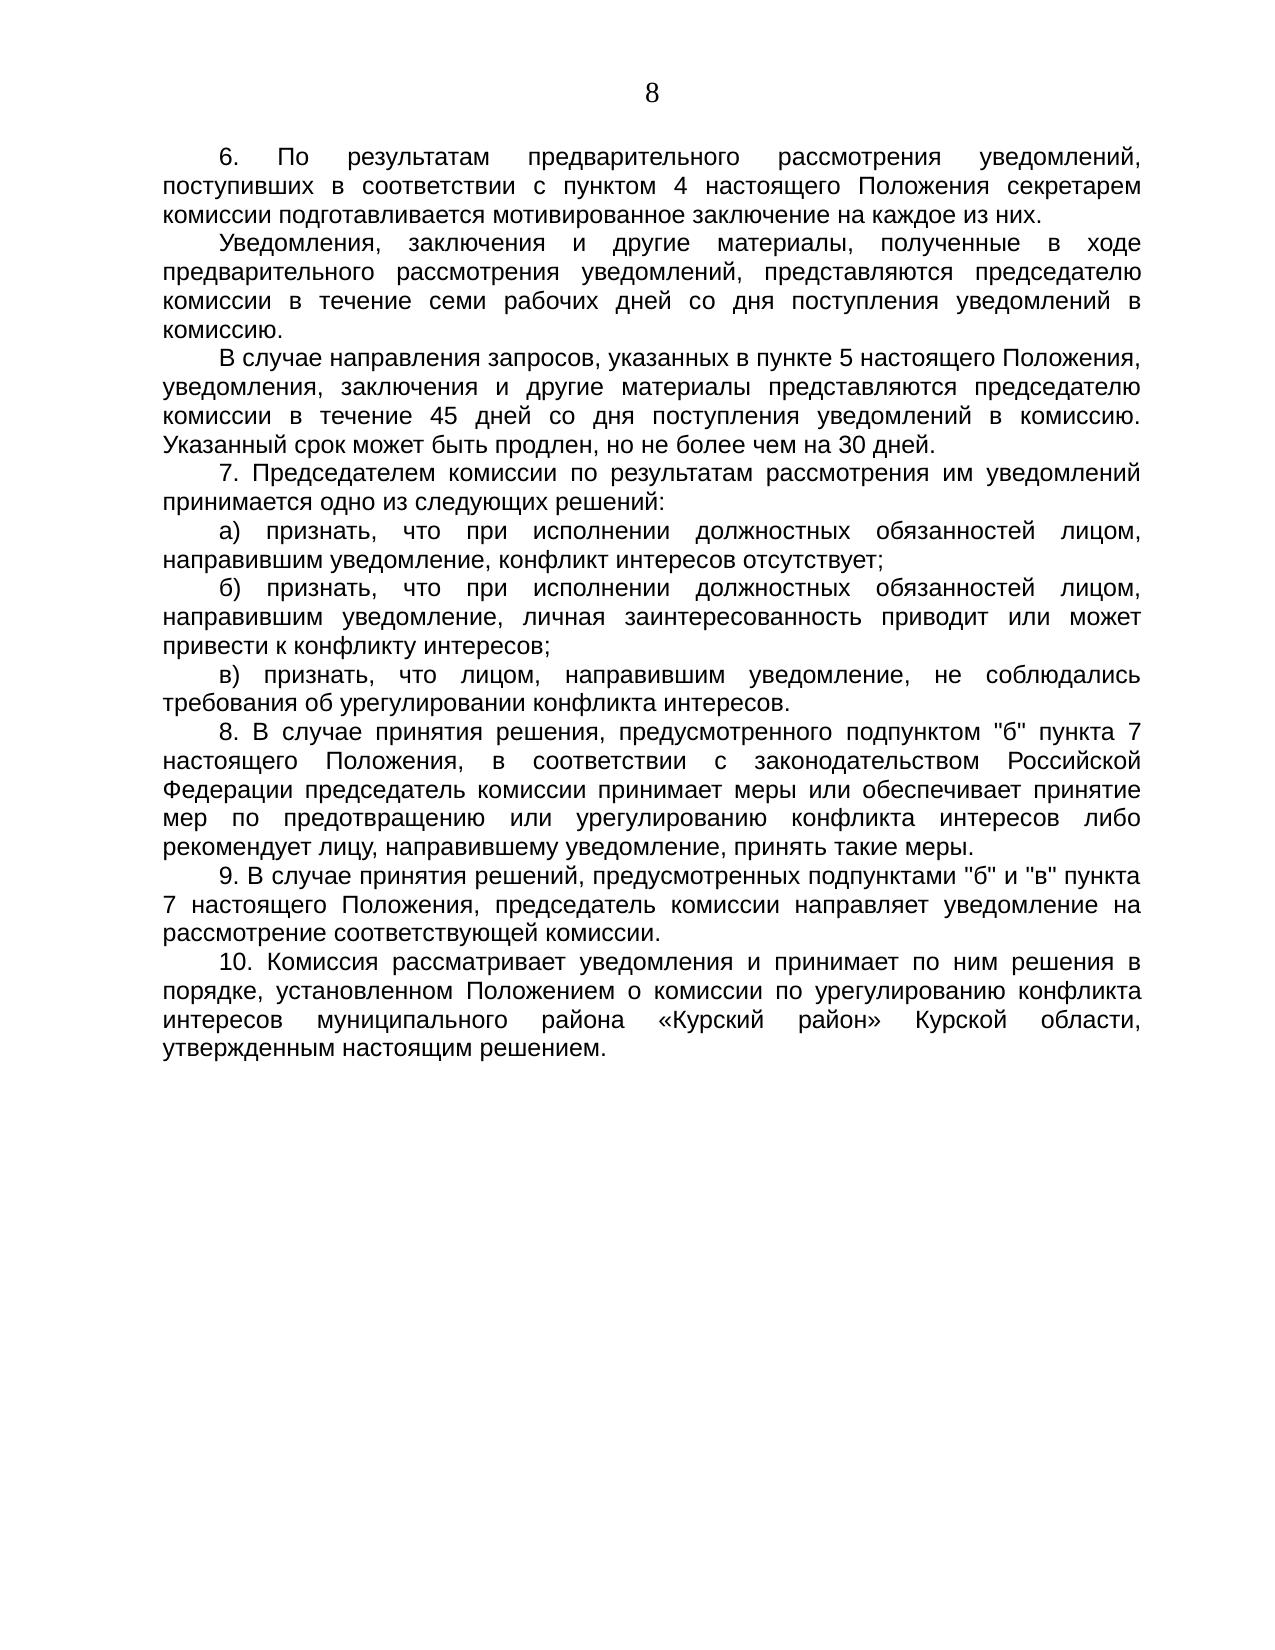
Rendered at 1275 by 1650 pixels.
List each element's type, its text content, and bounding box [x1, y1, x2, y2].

text 7. Председателем комиссии по результатам рассмотрения им уведомлений принимается одно из следующих решений: [162, 458, 1142, 516]
text а) признать, что при исполнении должностных обязанностей лицом, направившим уведомление, конфликт интересов отсутствует; [162, 516, 1142, 573]
text 6. По результатам предварительного рассмотрения уведомлений, поступивших в соответствии с пунктом 4 настоящего Положения секретарем комиссии подготавливается мотивированное заключение на каждое из них. [162, 142, 1142, 228]
text б) признать, что при исполнении должностных обязанностей лицом, направившим уведомление, личная заинтересованность приводит или может привести к конфликту интересов; [162, 573, 1142, 659]
text Уведомления, заключения и другие материалы, полученные в ходе предварительного рассмотрения уведомлений, представляются председателю комиссии в течение семи рабочих дней со дня поступления уведомлений в комиссию. [162, 228, 1142, 343]
text В случае направления запросов, указанных в пункте 5 настоящего Положения, уведомления, заключения и другие материалы представляются председателю комиссии в течение 45 дней со дня поступления уведомлений в комиссию. Указанный срок может быть продлен, но не более чем на 30 дней. [162, 343, 1142, 458]
text 9. В случае принятия решений, предусмотренных подпунктами "б" и "в" пункта 7 настоящего Положения, председатель комиссии направляет уведомление на рассмотрение соответствующей комиссии. [162, 861, 1142, 947]
text в) признать, что лицом, направившим уведомление, не соблюдались требования об урегулировании конфликта интересов. [162, 659, 1142, 717]
text 10. Комиссия рассматривает уведомления и принимает по ним решения в порядке, установленном Положением о комиссии по урегулированию конфликта интересов муниципального района «Курский район» Курской области, утвержденным настоящим решением. [162, 947, 1142, 1062]
text 8. В случае принятия решения, предусмотренного подпунктом "б" пункта 7 настоящего Положения, в соответствии с законодательством Российской Федерации председатель комиссии принимает меры или обеспечивает принятие мер по предотвращению или урегулированию конфликта интересов либо рекомендует лицу, направившему уведомление, принять такие меры. [162, 717, 1142, 861]
